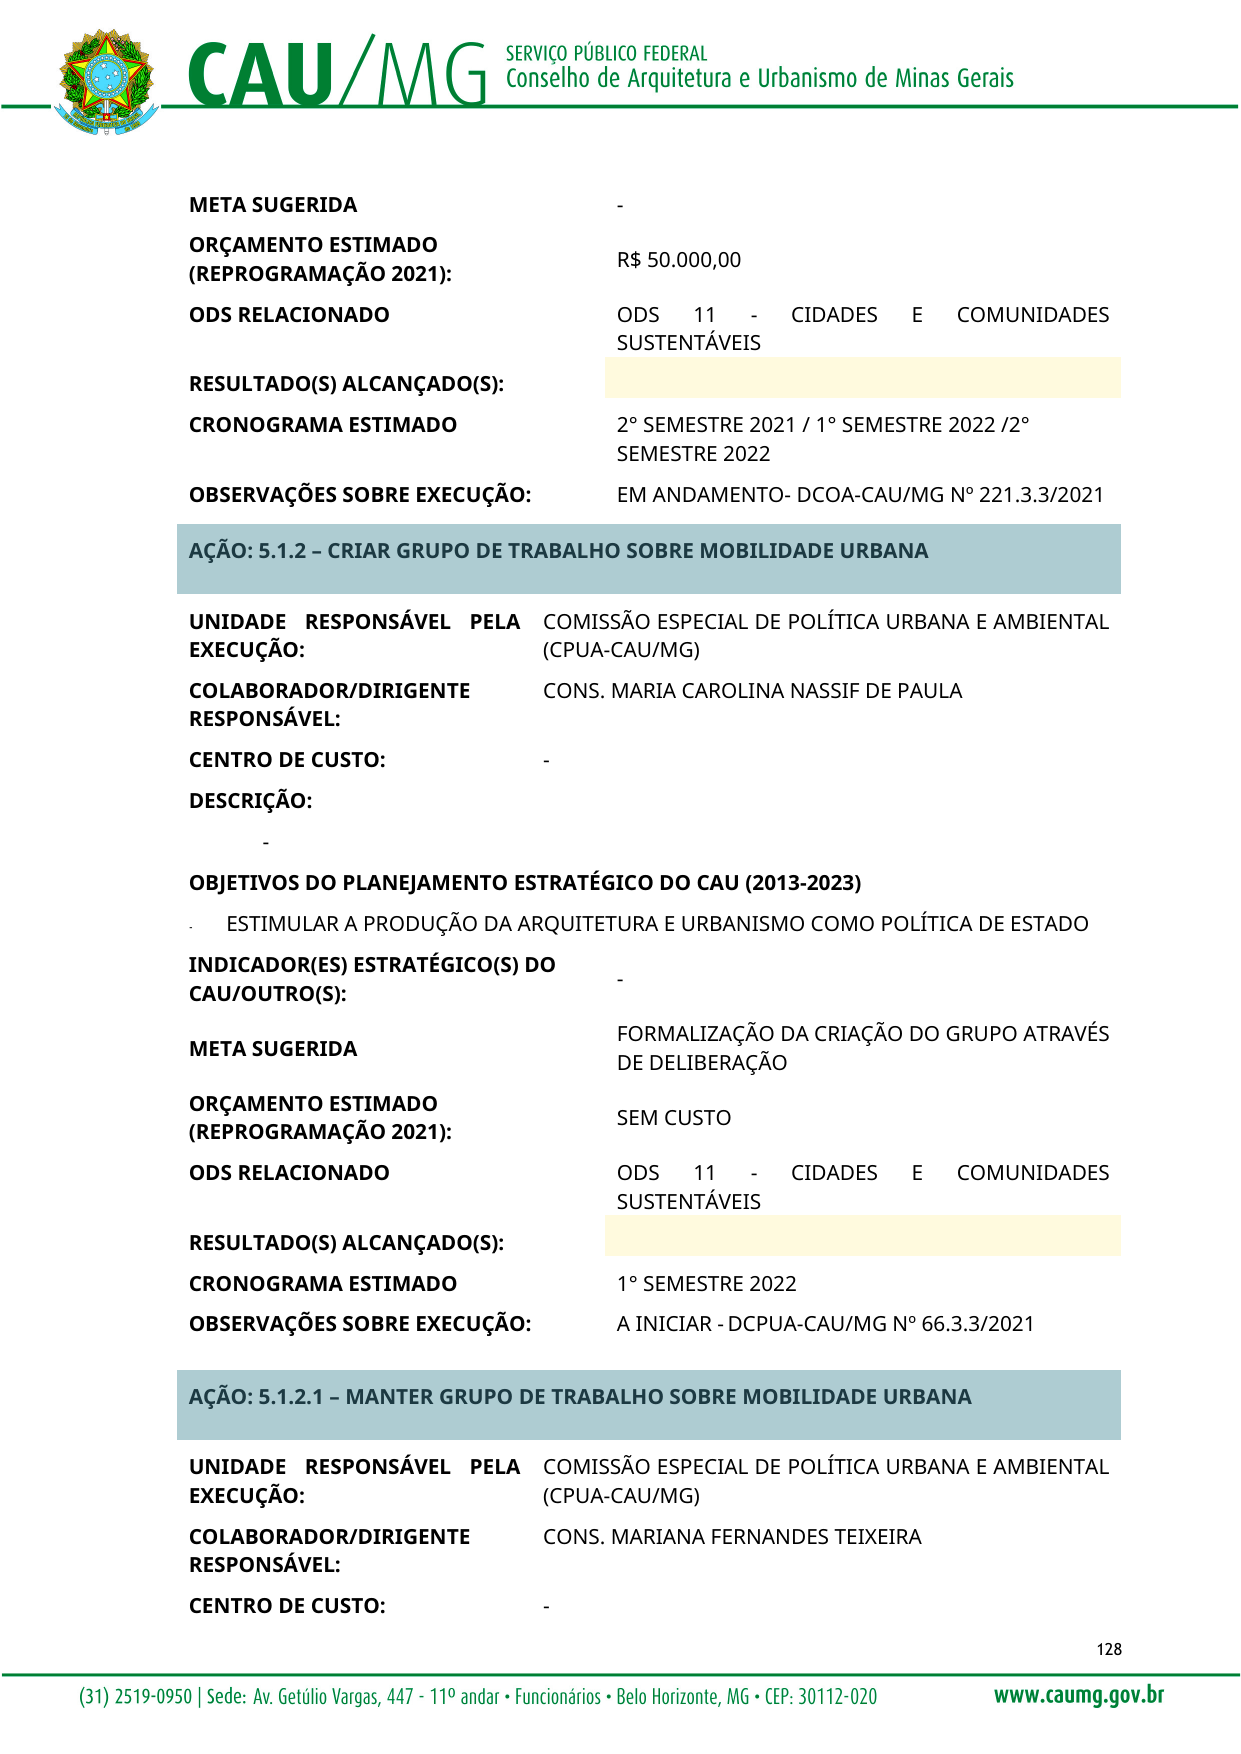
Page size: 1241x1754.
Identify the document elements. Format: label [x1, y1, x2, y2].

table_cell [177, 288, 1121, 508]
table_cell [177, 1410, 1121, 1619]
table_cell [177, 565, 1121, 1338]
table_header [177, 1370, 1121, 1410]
picture [1, 1661, 1241, 1750]
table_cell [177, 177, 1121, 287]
picture [0, 0, 1238, 144]
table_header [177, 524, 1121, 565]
